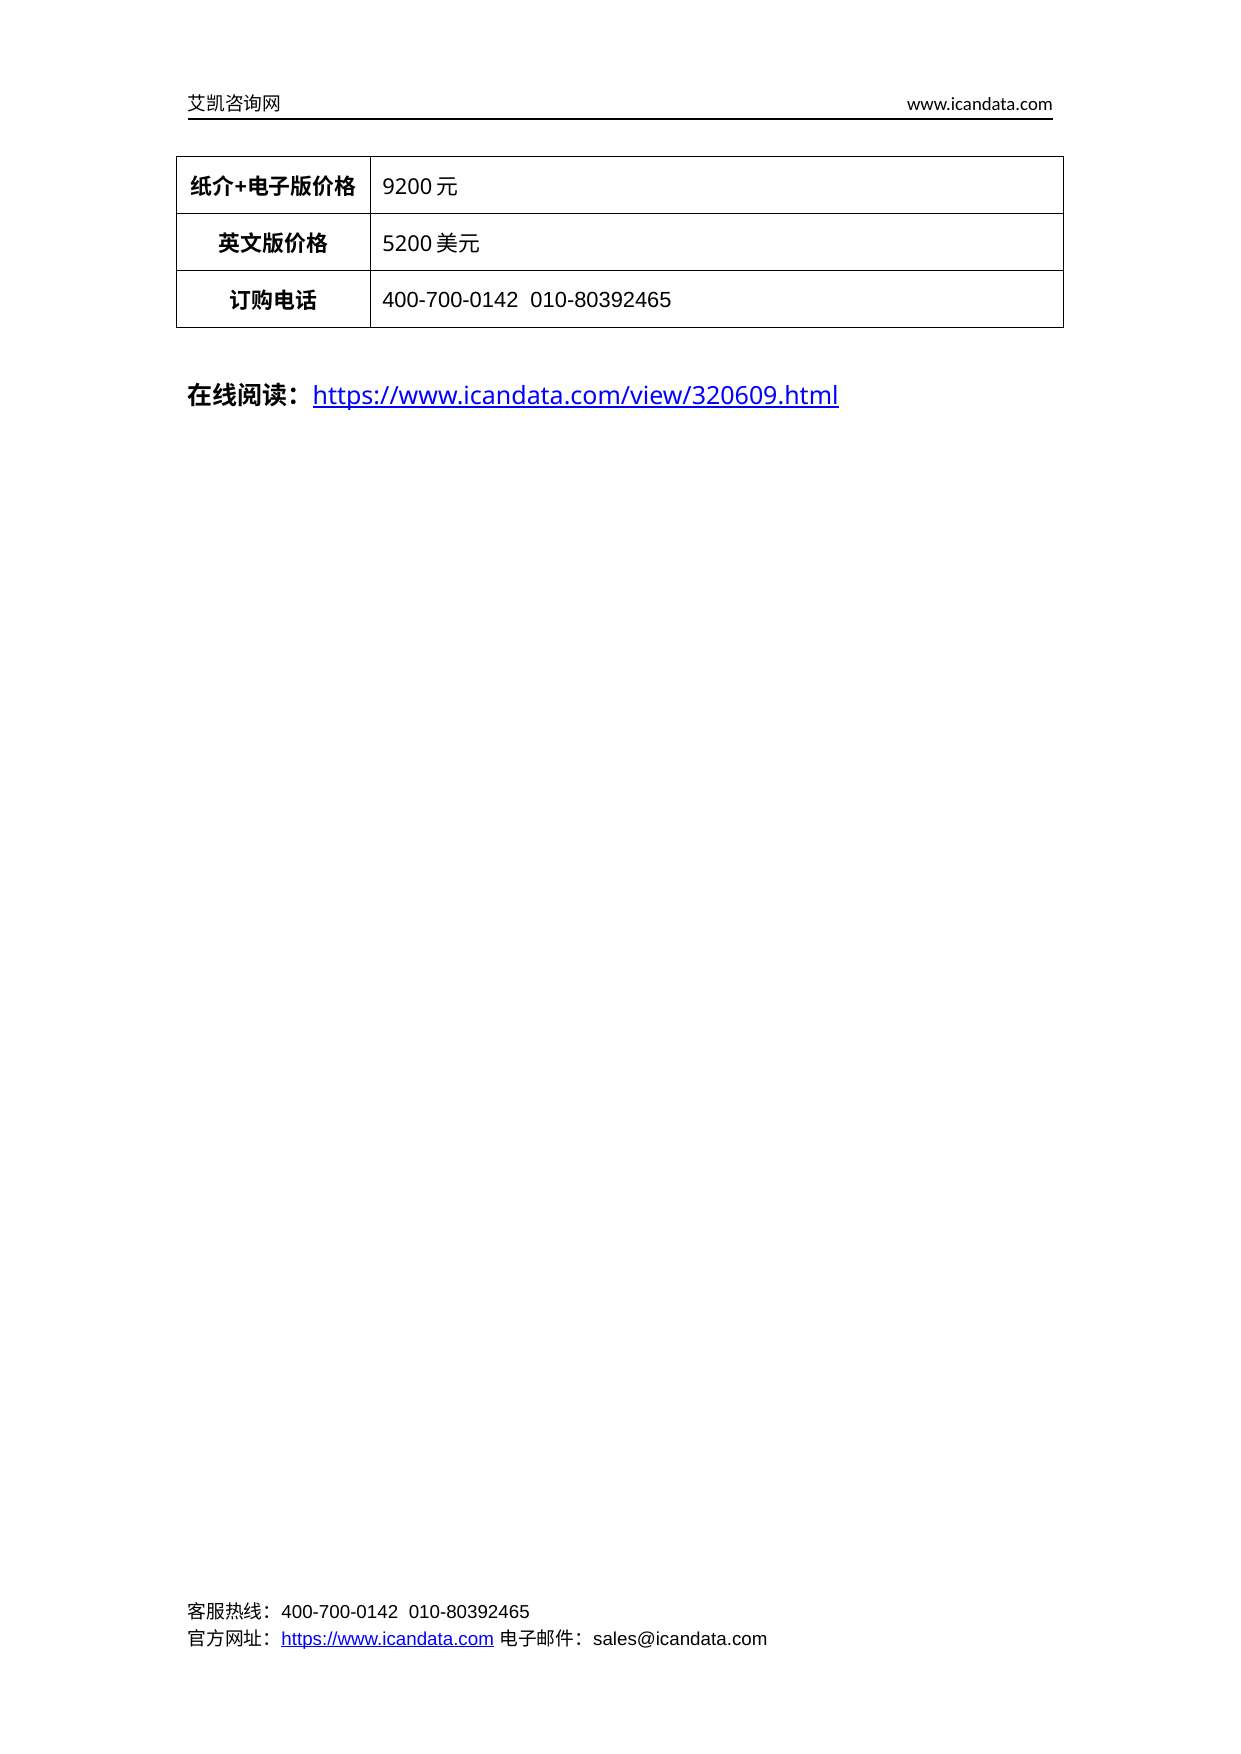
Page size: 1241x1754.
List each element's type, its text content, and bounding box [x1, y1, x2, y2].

table_cell 英文版价格 [177, 214, 370, 270]
table_cell 9200元 [371, 157, 1063, 213]
table_cell 5200美元 [371, 214, 1063, 270]
text 在线阅读：https://www.icandata.com/view/320609.html [187, 361, 1053, 426]
table_cell 纸介+电子版价格 [177, 157, 370, 213]
table_cell 订购电话 [177, 271, 370, 327]
table_cell 400-700-0142 010-80392465 [371, 271, 1063, 327]
